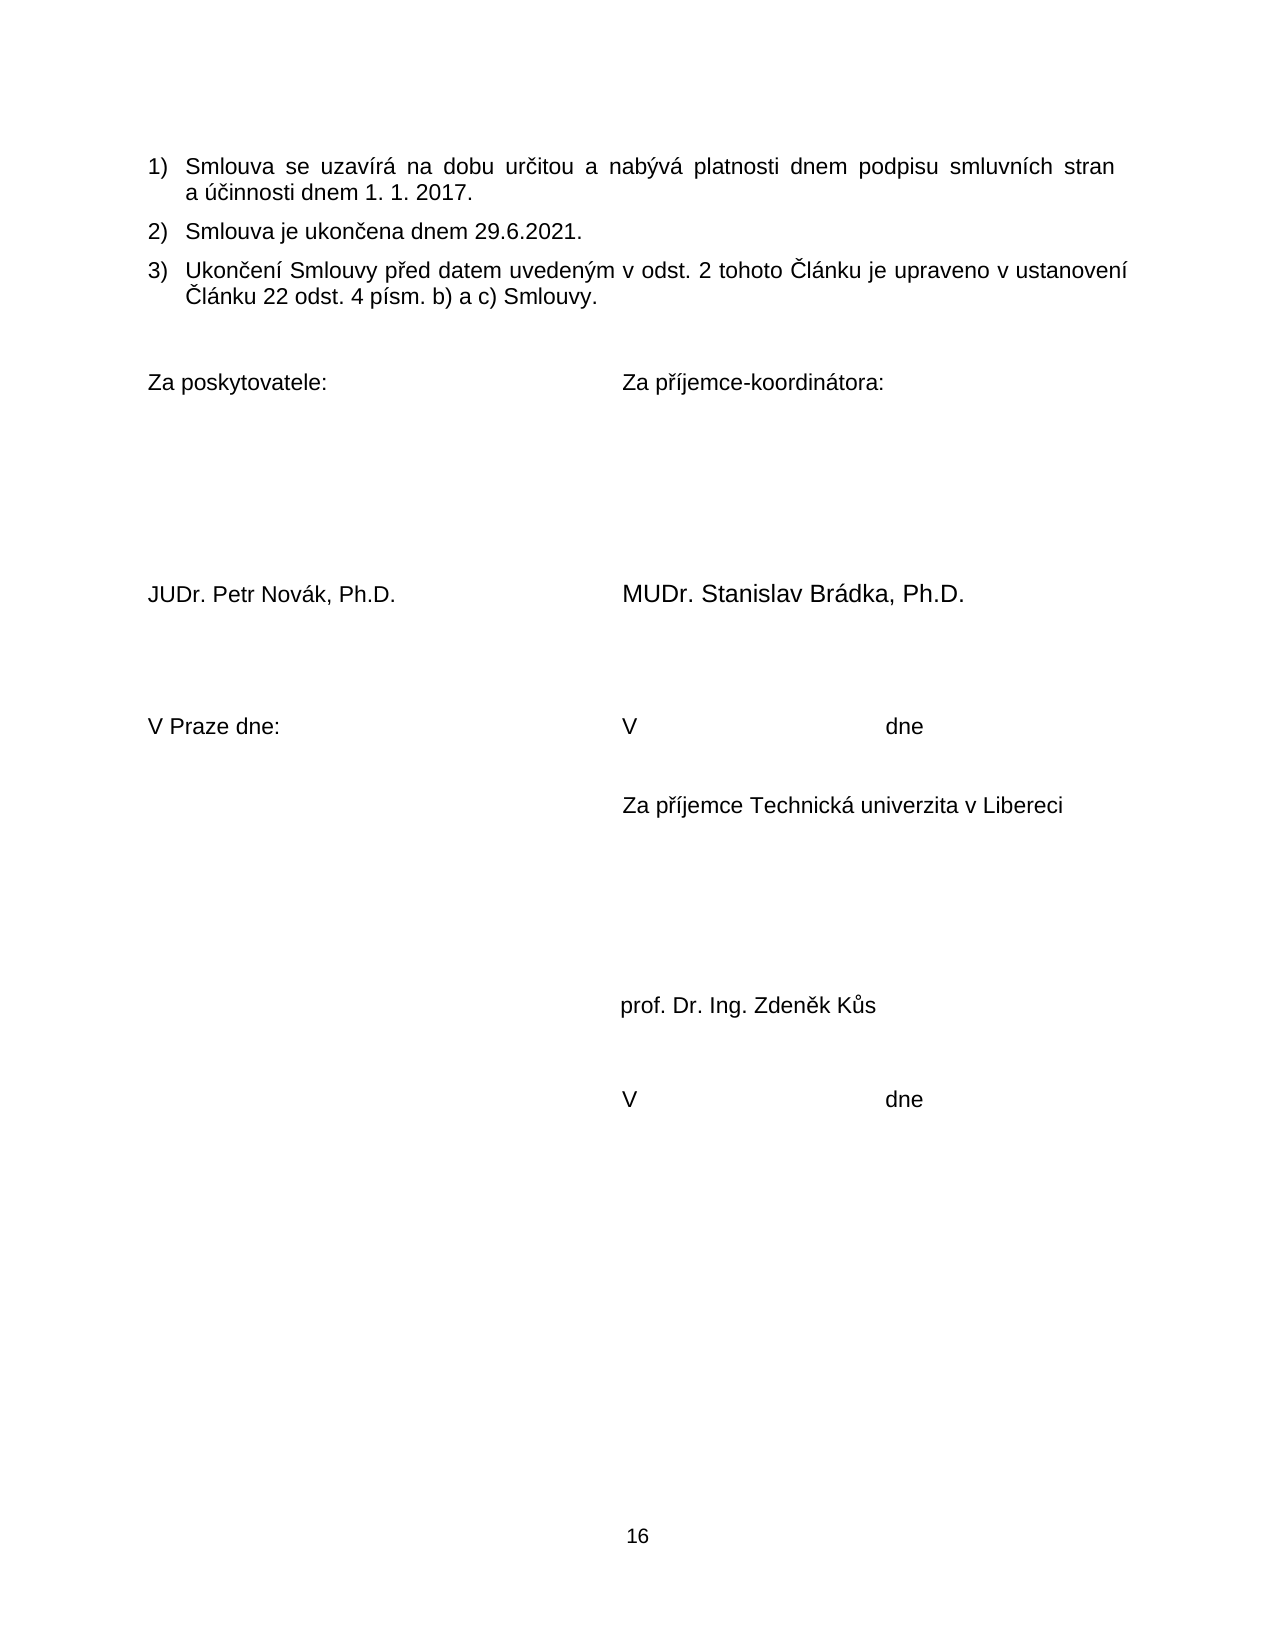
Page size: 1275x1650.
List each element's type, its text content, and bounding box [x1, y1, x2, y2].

text V dne [516, 1086, 1127, 1113]
text Za poskytovatele: Za příjemce-koordinátora: [148, 368, 1127, 395]
list Ukončení Smlouvy před datem uvedeným v odst. 2 tohoto Článku je upraveno v ustanovení Článku 22 odst. 4 písm. b) a c) Smlouvy. [148, 257, 1127, 309]
text JUDr. Petr Novák, Ph.D. MUDr. Stanislav Brádka, Ph.D. [148, 579, 1127, 608]
list Smlouva je ukončena dnem 29.6.2021. [148, 218, 1127, 244]
text Za příjemce Technická univerzita v Libereci [591, 792, 1127, 818]
text V Praze dne: V dne [148, 713, 1127, 739]
list Smlouva se uzavírá na dobu určitou a nabývá platnosti dnem podpisu smluvních stran a účinnosti dnem 1. 1. 2017. [148, 153, 1127, 206]
text prof. Dr. Ing. Zdeněk Kůs [546, 992, 1127, 1018]
